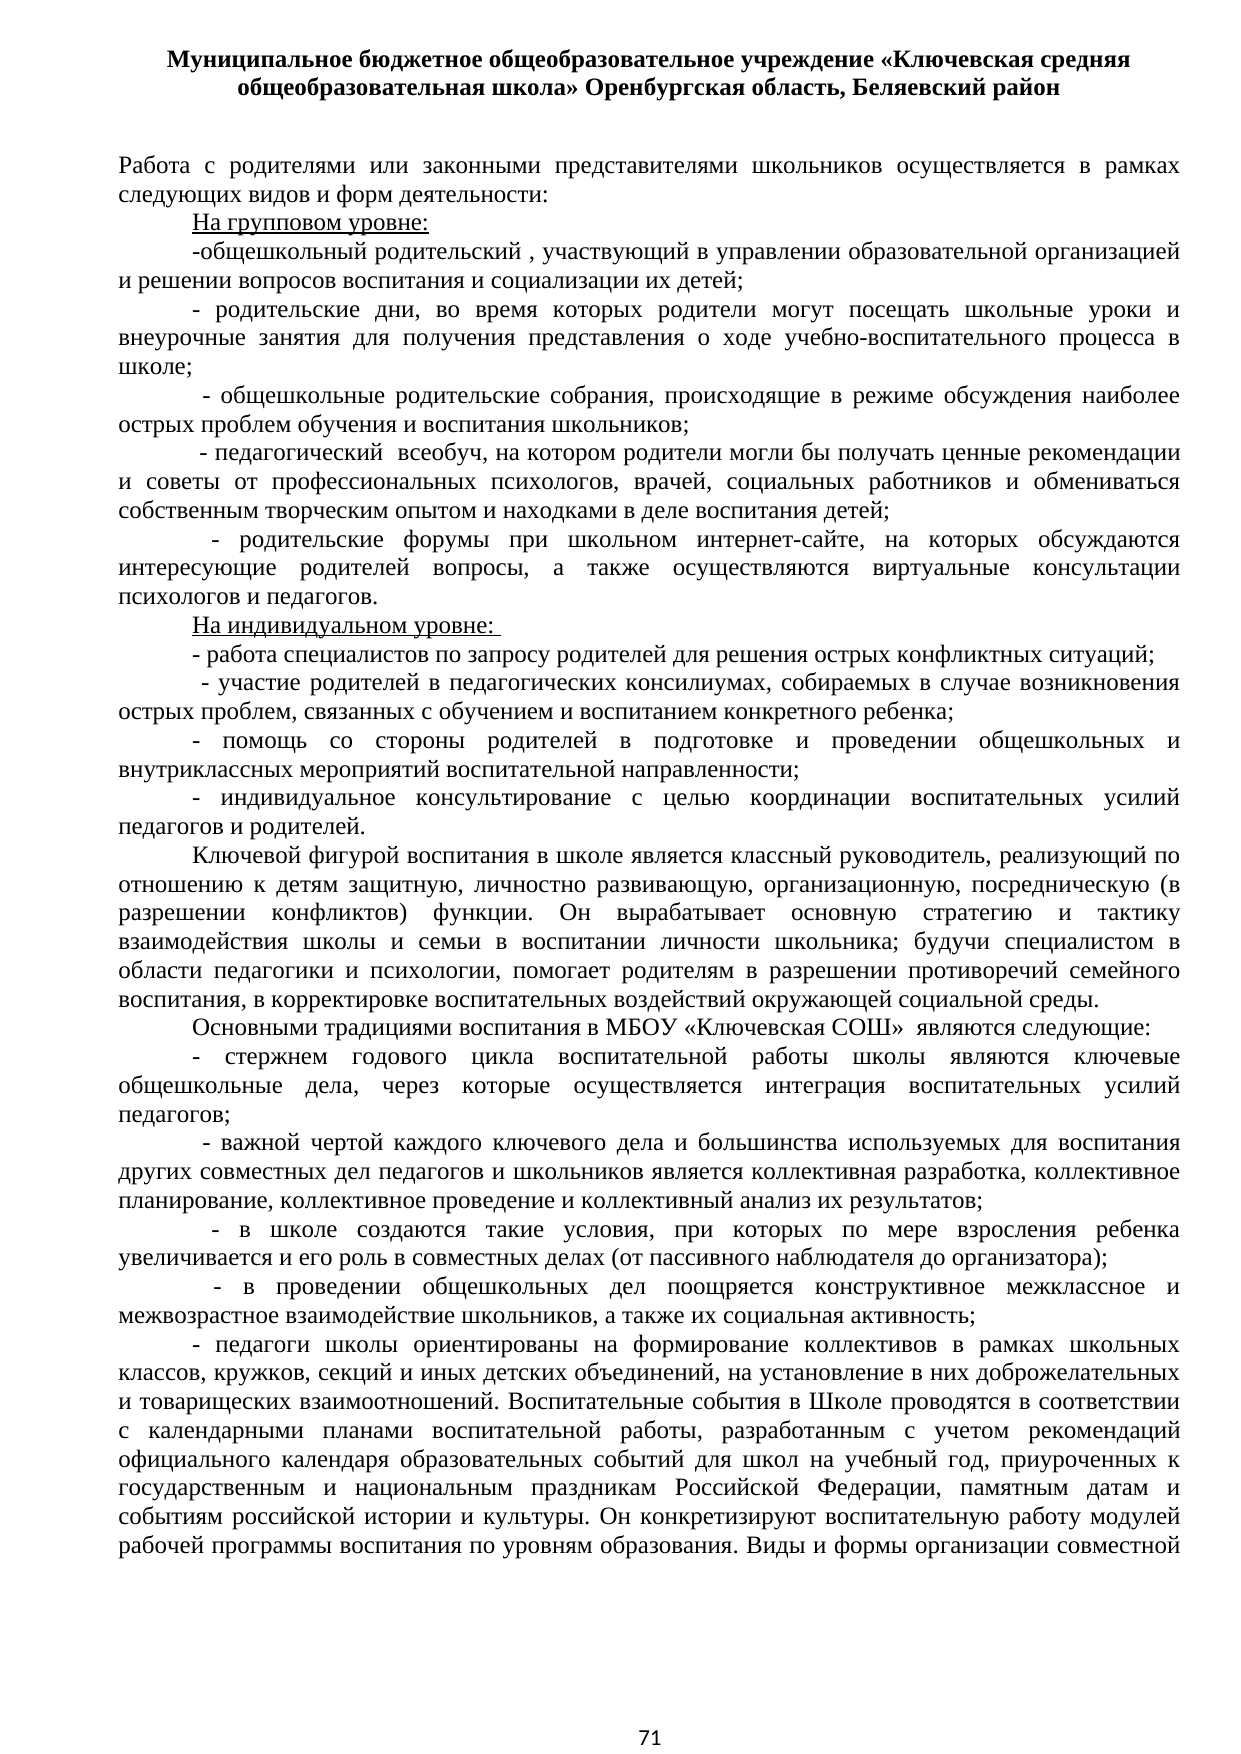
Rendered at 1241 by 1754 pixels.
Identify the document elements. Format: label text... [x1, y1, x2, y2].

text - родительские форумы при школьном интернет-сайте, на которых обсуждаются интересующие родителей вопросы, а также осуществляются виртуальные консультации психологов и педагогов. [118, 524, 1181, 610]
text - педагогический всеобуч, на котором родители могли бы получать ценные рекомендации и советы от профессиональных психологов, врачей, социальных работников и обмениваться собственным творческим опытом и находками в деле воспитания детей; [118, 437, 1181, 524]
text - работа специалистов по запросу родителей для решения острых конфликтных ситуаций; [118, 639, 1181, 667]
text - общешкольные родительские собрания, происходящие в режиме обсуждения наиболее острых проблем обучения и воспитания школьников; [118, 380, 1181, 437]
text - важной чертой каждого ключевого дела и большинства используемых для воспитания других совместных дел педагогов и школьников является коллективная разработка, коллективное планирование, коллективное проведение и коллективный анализ их результатов; [118, 1127, 1181, 1214]
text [118, 150, 1181, 207]
text - индивидуальное консультирование c целью координации воспитательных усилий педагогов и родителей. [118, 782, 1181, 840]
text -общешкольный родительский , участвующий в управлении образовательной организацией и решении вопросов воспитания и социализации их детей; [118, 236, 1181, 294]
text - родительские дни, во время которых родители могут посещать школьные уроки и внеурочные занятия для получения представления о ходе учебно-воспитательного процесса в школе; [118, 294, 1181, 380]
text - помощь со стороны родителей в подготовке и проведении общешкольных и внутриклассных мероприятий воспитательной направленности; [118, 725, 1181, 782]
text На индивидуальном уровне: [118, 610, 1181, 639]
text Основными традициями воспитания в МБОУ «Ключевская СОШ» являются следующие: [118, 1012, 1181, 1041]
text - участие родителей в педагогических консилиумах, собираемых в случае возникновения острых проблем, связанных с обучением и воспитанием конкретного ребенка; [118, 667, 1181, 725]
text - в школе создаются такие условия, при которых по мере взросления ребенка увеличивается и его роль в совместных делах (от пассивного наблюдателя до организатора); [118, 1214, 1181, 1271]
text Ключевой фигурой воспитания в школе является классный руководитель, реализующий по отношению к детям защитную, личностно развивающую, организационную, посредническую (в разрешении конфликтов) функции. Он вырабатывает основную стратегию и тактику взаимодействия школы и семьи в воспитании личности школьника; будучи специалистом в области педагогики и психологии, помогает родителям в разрешении противоречий семейного воспитания, в корректировке воспитательных воздействий окружающей социальной среды. [118, 840, 1181, 1012]
text - в проведении общешкольных дел поощряется конструктивное межклассное и межвозрастное взаимодействие школьников, а также их социальная активность; [118, 1271, 1181, 1329]
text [118, 1329, 1181, 1559]
text - стержнем годового цикла воспитательной работы школы являются ключевые общешкольные дела, через которые осуществляется интеграция воспитательных усилий педагогов; [118, 1041, 1181, 1127]
text На групповом уровне: [118, 207, 1181, 236]
